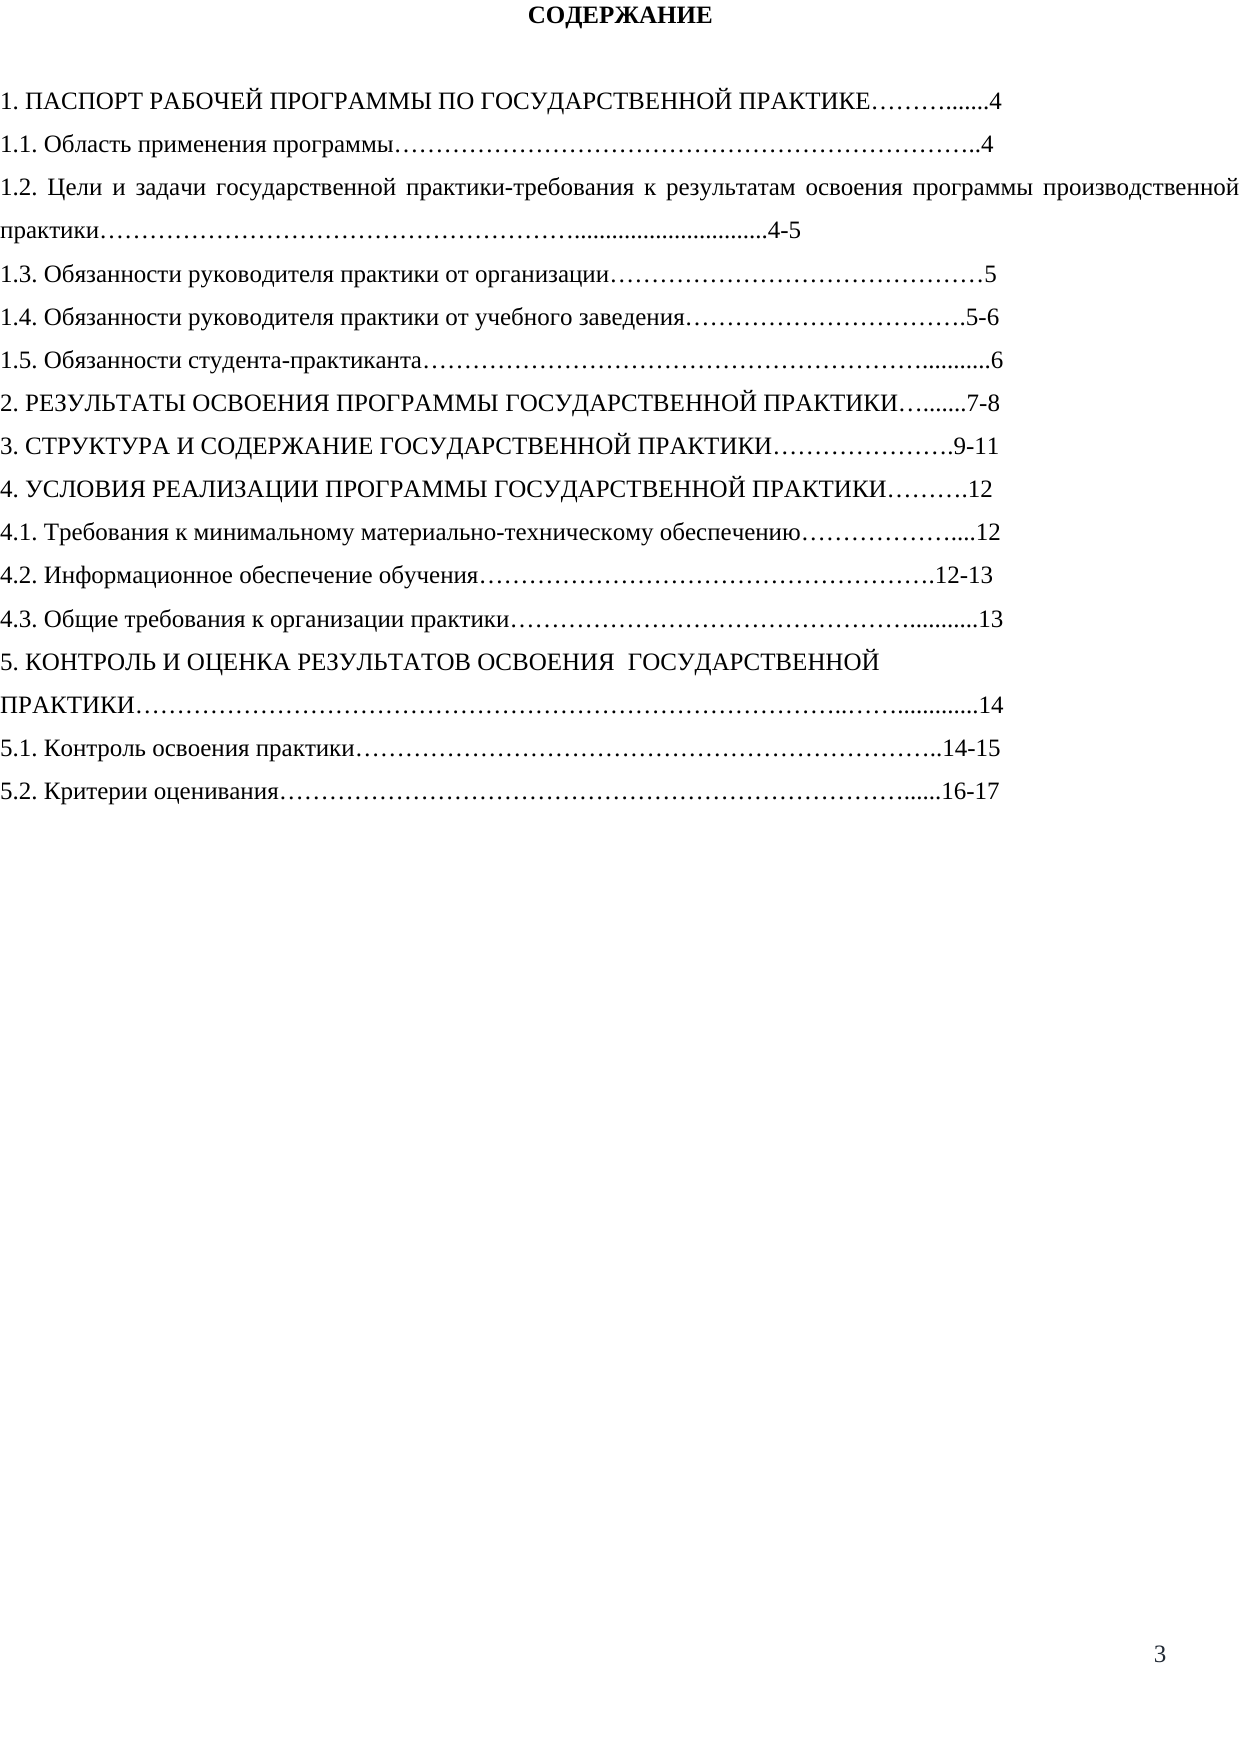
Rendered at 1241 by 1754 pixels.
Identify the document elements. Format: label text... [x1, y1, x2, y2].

text 4. УСЛОВИЯ РЕАЛИЗАЦИИ ПРОГРАММЫ ГОСУДАРСТВЕННОЙ ПРАКТИКИ……….12 [0, 474, 1240, 503]
text 4.3. Общие требования к организации практики…………………………………………...........13 [0, 604, 1240, 632]
text 1.5. Обязанности студента-практиканта……………………………………………………...........6 [0, 345, 1240, 374]
text 4.2. Информационное обеспечение обучения……………………………………………….12-13 [0, 561, 1240, 589]
text 5. КОНТРОЛЬ И ОЦЕНКА РЕЗУЛЬТАТОВ ОСВОЕНИЯ ГОСУДАРСТВЕННОЙ [0, 647, 1240, 676]
text 1.1. Область применения программы……………………………………………………………..4 [0, 129, 1240, 158]
text 4.1. Требования к минимальному материально-техническому обеспечению………………....12 [0, 517, 1240, 546]
text 1. ПАСПОРТ РАБОЧЕЙ ПРОГРАММЫ ПО ГОСУДАРСТВЕННОЙ ПРАКТИКЕ……….......4 [0, 86, 1240, 115]
text 1.4. Обязанности руководителя практики от учебного заведения…………………………….5-6 [0, 302, 1240, 331]
text 3. СТРУКТУРА И СОДЕРЖАНИЕ ГОСУДАРСТВЕННОЙ ПРАКТИКИ………………….9-11 [0, 431, 1240, 460]
text 2. РЕЗУЛЬТАТЫ ОСВОЕНИЯ ПРОГРАММЫ ГОСУДАРСТВЕННОЙ ПРАКТИКИ….......7-8 [0, 388, 1240, 417]
text 5.1. Контроль освоения практики……………………………………………………………..14-15 [0, 733, 1240, 762]
text 1.2. Цели и задачи государственной практики-требования к результатам освоения программы производственной практики…………………………………………………...............................4-5 [0, 172, 1240, 244]
text 1.3. Обязанности руководителя практики от организации………………………………………5 [0, 259, 1240, 287]
text ПРАКТИКИ…………………………………………………………………………..…….............14 [0, 690, 1240, 719]
text 5.2. Критерии оценивания…………………………………………………………………......16-17 [0, 776, 1240, 805]
text СОДЕРЖАНИЕ [0, 0, 1240, 29]
